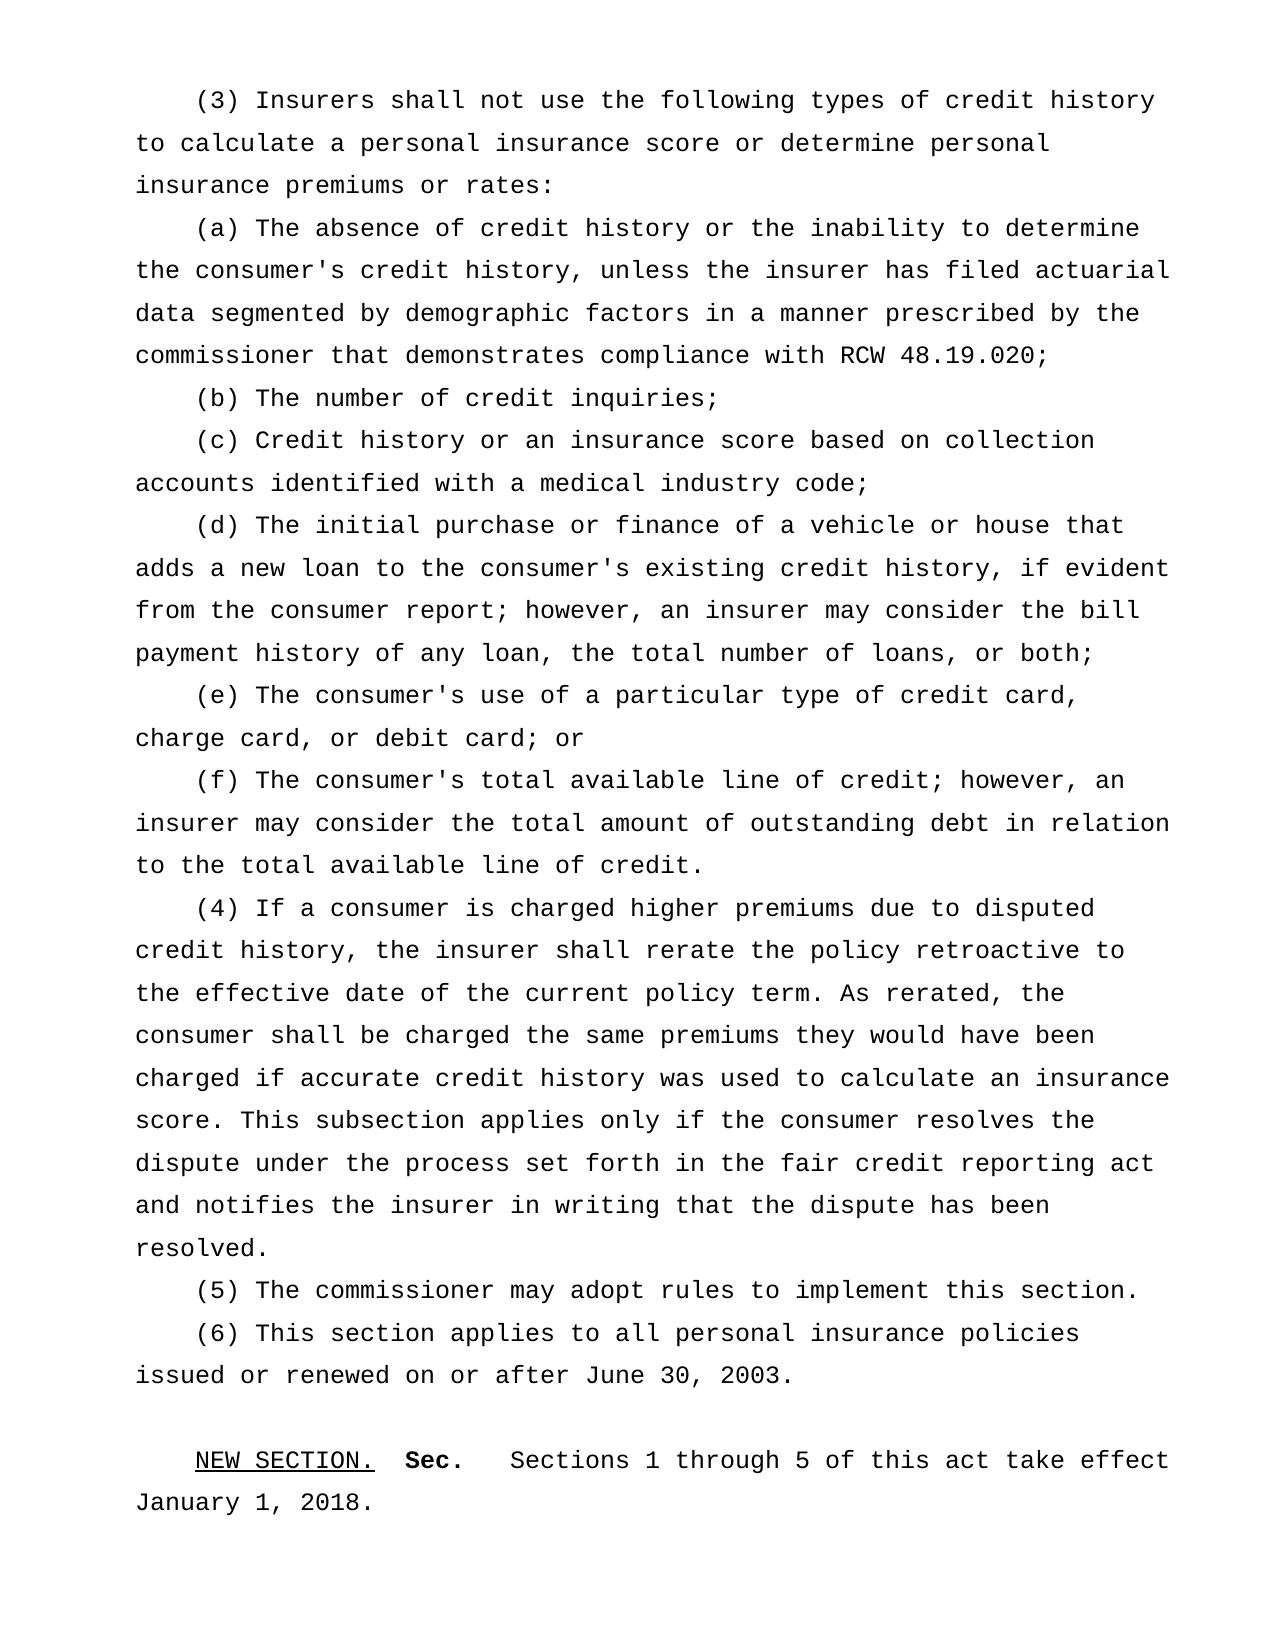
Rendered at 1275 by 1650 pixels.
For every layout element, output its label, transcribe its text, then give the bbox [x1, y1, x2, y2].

text (f) The consumer's total available line of credit; however, an insurer may consider the total amount of outstanding debt in relation to the total available line of credit. [135, 755, 1170, 882]
text NEW SECTION. Sec. Sections 1 through 5 of this act take effect January 1, 2018. [135, 1434, 1170, 1519]
text (c) Credit history or an insurance score based on collection accounts identified with a medical industry code; [135, 415, 1170, 500]
text (d) The initial purchase or finance of a vehicle or house that adds a new loan to the consumer's existing credit history, if evident from the consumer report; however, an insurer may consider the bill payment history of any loan, the total number of loans, or both; [135, 500, 1170, 670]
text (e) The consumer's use of a particular type of credit card, charge card, or debit card; or [135, 670, 1170, 755]
text (3) Insurers shall not use the following types of credit history to calculate a personal insurance score or determine personal insurance premiums or rates: [135, 75, 1170, 202]
text (4) If a consumer is charged higher premiums due to disputed credit history, the insurer shall rerate the policy retroactive to the effective date of the current policy term. As rerated, the consumer shall be charged the same premiums they would have been charged if accurate credit history was used to calculate an insurance score. This subsection applies only if the consumer resolves the dispute under the process set forth in the fair credit reporting act and notifies the insurer in writing that the dispute has been resolved. [135, 882, 1170, 1265]
text (b) The number of credit inquiries; [135, 372, 1170, 415]
text (a) The absence of credit history or the inability to determine the consumer's credit history, unless the insurer has filed actuarial data segmented by demographic factors in a manner prescribed by the commissioner that demonstrates compliance with RCW 48.19.020; [135, 202, 1170, 372]
text (5) The commissioner may adopt rules to implement this section. [135, 1265, 1170, 1307]
text (6) This section applies to all personal insurance policies issued or renewed on or after June 30, 2003. [135, 1307, 1170, 1392]
